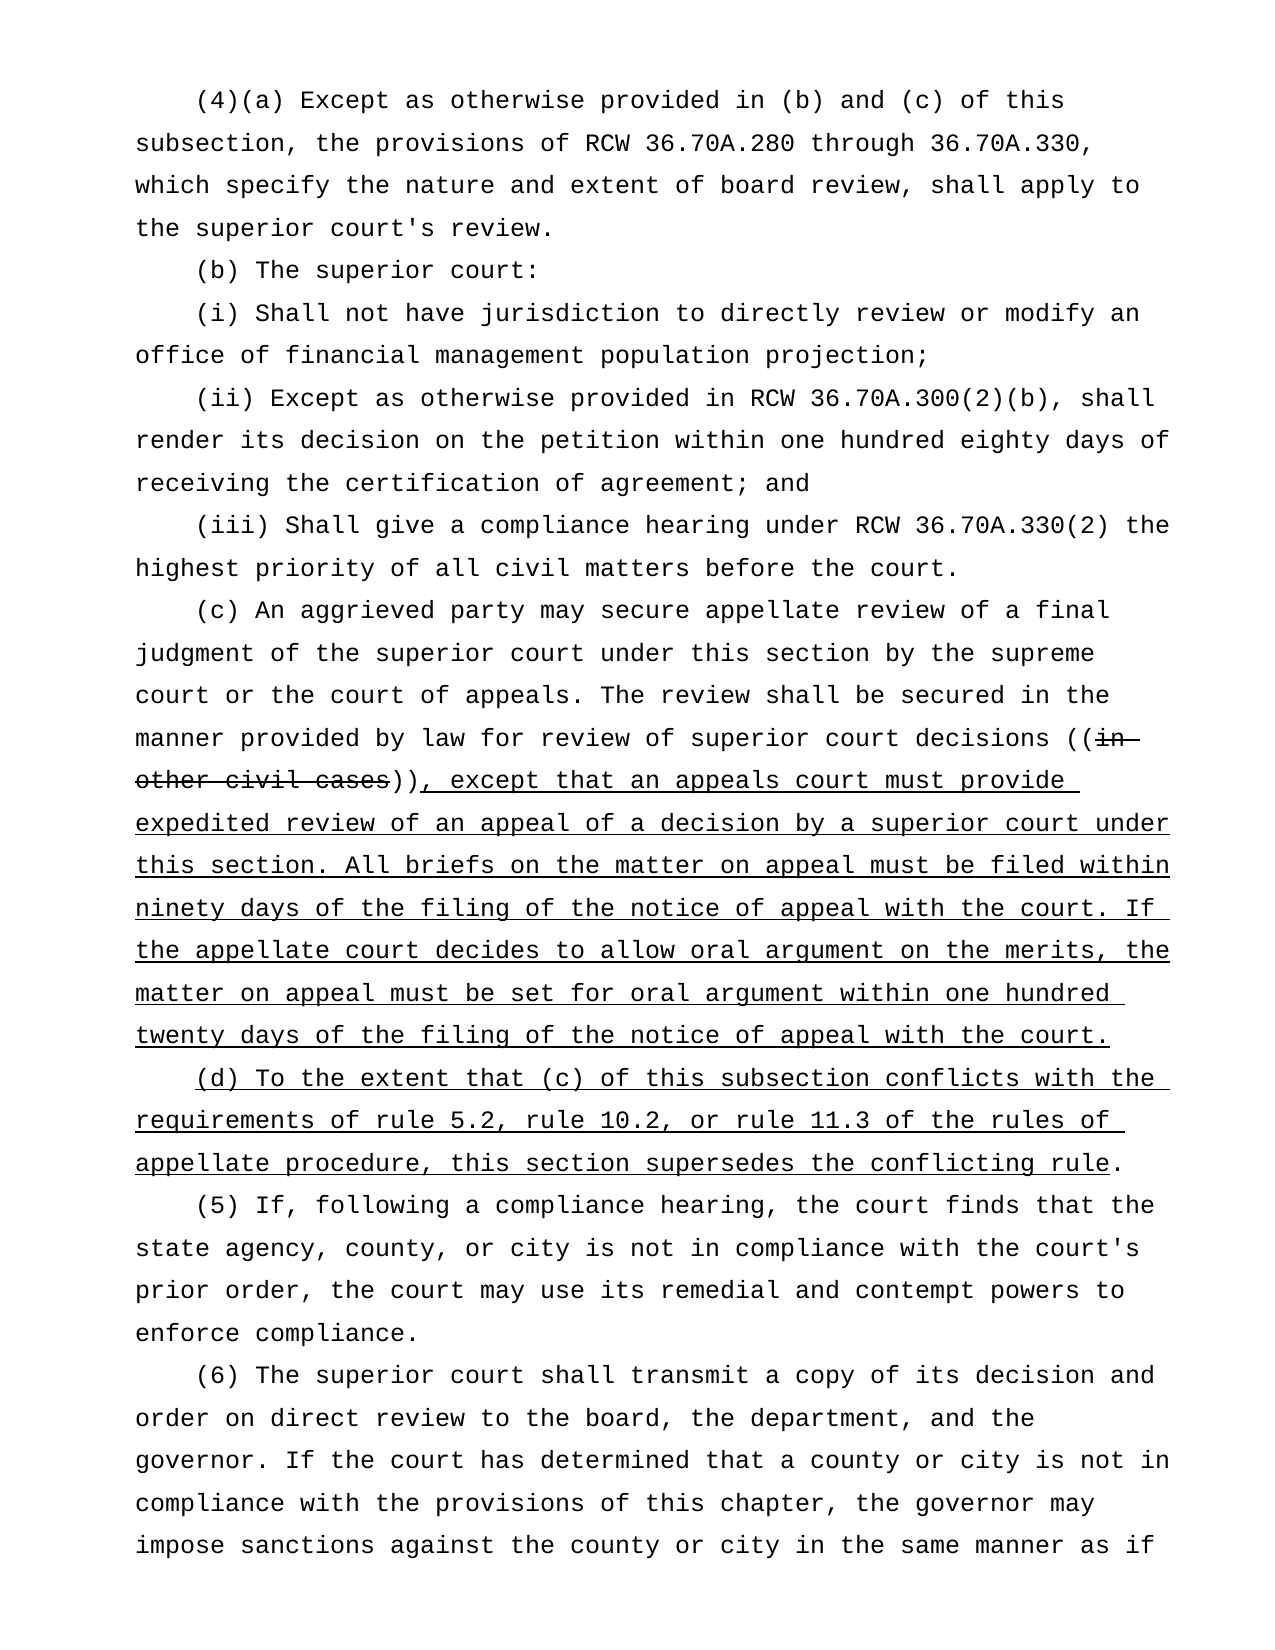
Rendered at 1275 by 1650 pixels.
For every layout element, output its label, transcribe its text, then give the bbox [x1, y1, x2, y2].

text (b) The superior court: [135, 245, 1170, 287]
text (iii) Shall give a compliance hearing under RCW 36.70A.330(2) the highest priority of all civil matters before the court. [135, 500, 1170, 585]
text (4)(a) Except as otherwise provided in (b) and (c) of this subsection, the provisions of RCW 36.70A.280 through 36.70A.330, which specify the nature and extent of board review, shall apply to the superior court's review. [135, 75, 1170, 245]
text (i) Shall not have jurisdiction to directly review or modify an office of financial management population projection; [135, 287, 1170, 372]
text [135, 1350, 1170, 1562]
text (d) To the extent that (c) of this subsection conflicts with the requirements of rule 5.2, rule 10.2, or rule 11.3 of the rules of appellate procedure, this section supersedes the conflicting rule. [135, 1052, 1170, 1180]
text (c) An aggrieved party may secure appellate review of a final judgment of the superior court under this section by the supreme court or the court of appeals. The review shall be secured in the manner provided by law for review of superior court decisions ((in other civil cases)), except that an appeals court must provide expedited review of an appeal of a decision by a superior court under this section. All briefs on the matter on appeal must be filed within ninety days of the filing of the notice of appeal with the court. If the appellate court decides to allow oral argument on the merits, the matter on appeal must be set for oral argument within one hundred twenty days of the filing of the notice of appeal with the court. [135, 585, 1170, 834]
text (c) An aggrieved party may secure appellate review of a final judgment of the superior court under this section by the supreme court or the court of appeals. The review shall be secured in the manner provided by law for review of superior court decisions ((in other civil cases)), except that an appeals court must provide expedited review of an appeal of a decision by a superior court under this section. All briefs on the matter on appeal must be filed within ninety days of the filing of the notice of appeal with the court. If the appellate court decides to allow oral argument on the merits, the matter on appeal must be set for oral argument within one hundred twenty days of the filing of the notice of appeal with the court. [135, 963, 1170, 1052]
text (5) If, following a compliance hearing, the court finds that the state agency, county, or city is not in compliance with the court's prior order, the court may use its remedial and contempt powers to enforce compliance. [135, 1180, 1170, 1350]
text (ii) Except as otherwise provided in RCW 36.70A.300(2)(b), shall render its decision on the petition within one hundred eighty days of receiving the certification of agreement; and [135, 372, 1170, 500]
